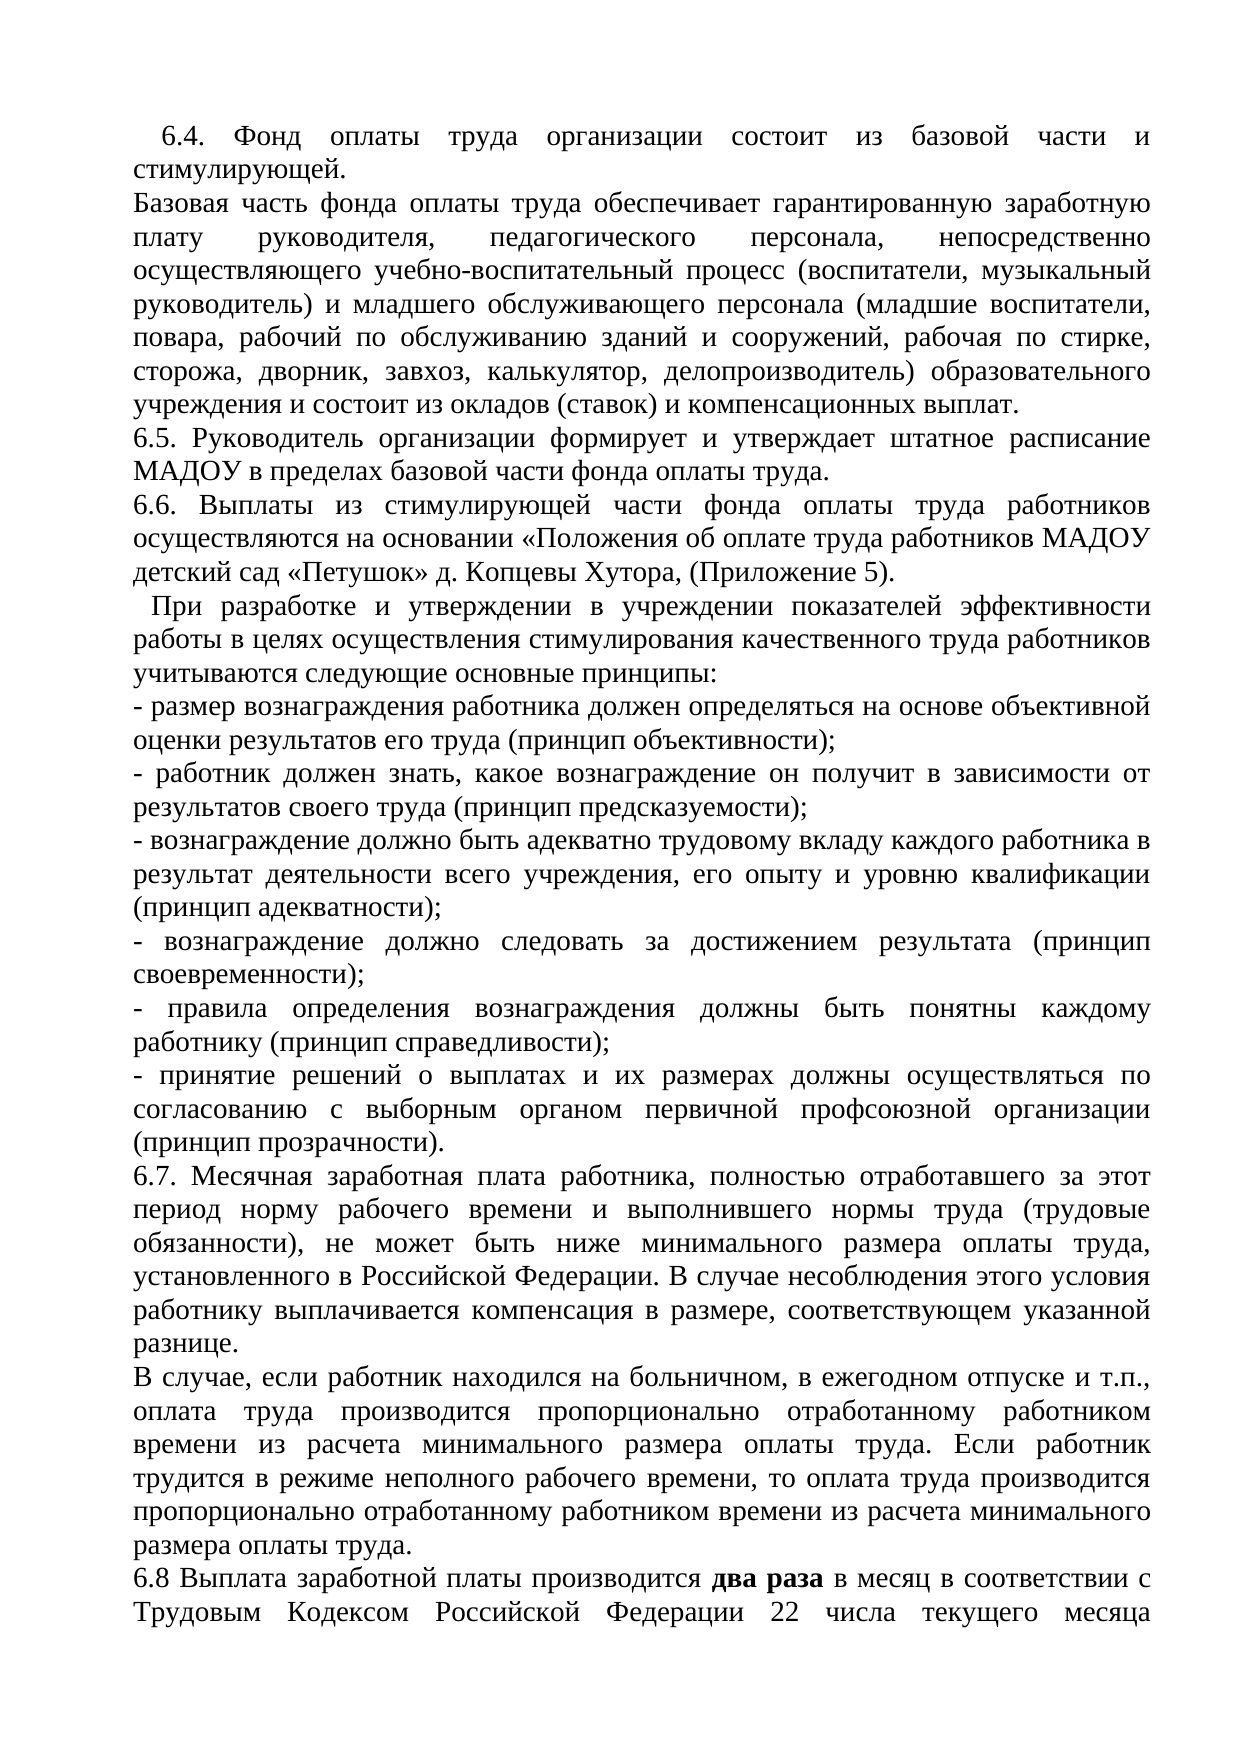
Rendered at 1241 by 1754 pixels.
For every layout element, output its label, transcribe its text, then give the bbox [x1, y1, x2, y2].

text - принятие решений о выплатах и их размерах должны осуществляться по согласованию с выборным органом первичной профсоюзной организации (принцип прозрачности). [133, 1057, 1152, 1158]
text 6.7. Месячная заработная плата работника, полностью отработавшего за этот период норму рабочего времени и выполнившего нормы труда (трудовые обязанности), не может быть ниже минимального размера оплаты труда, установленного в Российской Федерации. В случае несоблюдения этого условия работнику выплачивается компенсация в размере, соответствующем указанной разнице. [133, 1158, 1152, 1359]
text - вознаграждение должно следовать за достижением результата (принцип своевременности); [133, 923, 1152, 990]
text 6.6. Выплаты из стимулирующей части фонда оплаты труда работников осуществляются на основании «Положения об оплате труда работников МАДОУ детский сад «Петушок» д. Копцевы Хутора, (Приложение 5). [133, 487, 1152, 588]
text Базовая часть фонда оплаты труда обеспечивает гарантированную заработную плату руководителя, педагогического персонала, непосредственно осуществляющего учебно-воспитательный процесс (воспитатели, музыкальный руководитель) и младшего обслуживающего персонала (младшие воспитатели, повара, рабочий по обслуживанию зданий и сооружений, рабочая по стирке, сторожа, дворник, завхоз, калькулятор, делопроизводитель) образовательного учреждения и состоит из окладов (ставок) и компенсационных выплат. [133, 185, 1152, 420]
text При разработке и утверждении в учреждении показателей эффективности работы в целях осуществления стимулирования качественного труда работников учитываются следующие основные принципы: [133, 588, 1152, 688]
text 6.5. Руководитель организации формирует и утверждает штатное расписание МАДОУ в пределах базовой части фонда оплаты труда. [133, 420, 1152, 487]
text 6.4. Фонд оплаты труда организации состоит из базовой части и стимулирующей. [133, 118, 1152, 185]
text В случае, если работник находился на больничном, в ежегодном отпуске и т.п., оплата труда производится пропорционально отработанному работником времени из расчета минимального размера оплаты труда. Если работник трудится в режиме неполного рабочего времени, то оплата труда производится пропорционально отработанному работником времени из расчета минимального размера оплаты труда. [133, 1359, 1152, 1560]
text - работник должен знать, какое вознаграждение он получит в зависимости от результатов своего труда (принцип предсказуемости); [133, 755, 1152, 822]
text - вознаграждение должно быть адекватно трудовому вкладу каждого работника в результат деятельности всего учреждения, его опыту и уровню квалификации (принцип адекватности); [133, 822, 1152, 923]
text - правила определения вознаграждения должны быть понятны каждому работнику (принцип справедливости); [133, 990, 1152, 1057]
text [133, 1560, 1152, 1627]
text - размер вознаграждения работника должен определяться на основе объективной оценки результатов его труда (принцип объективности); [133, 688, 1152, 755]
